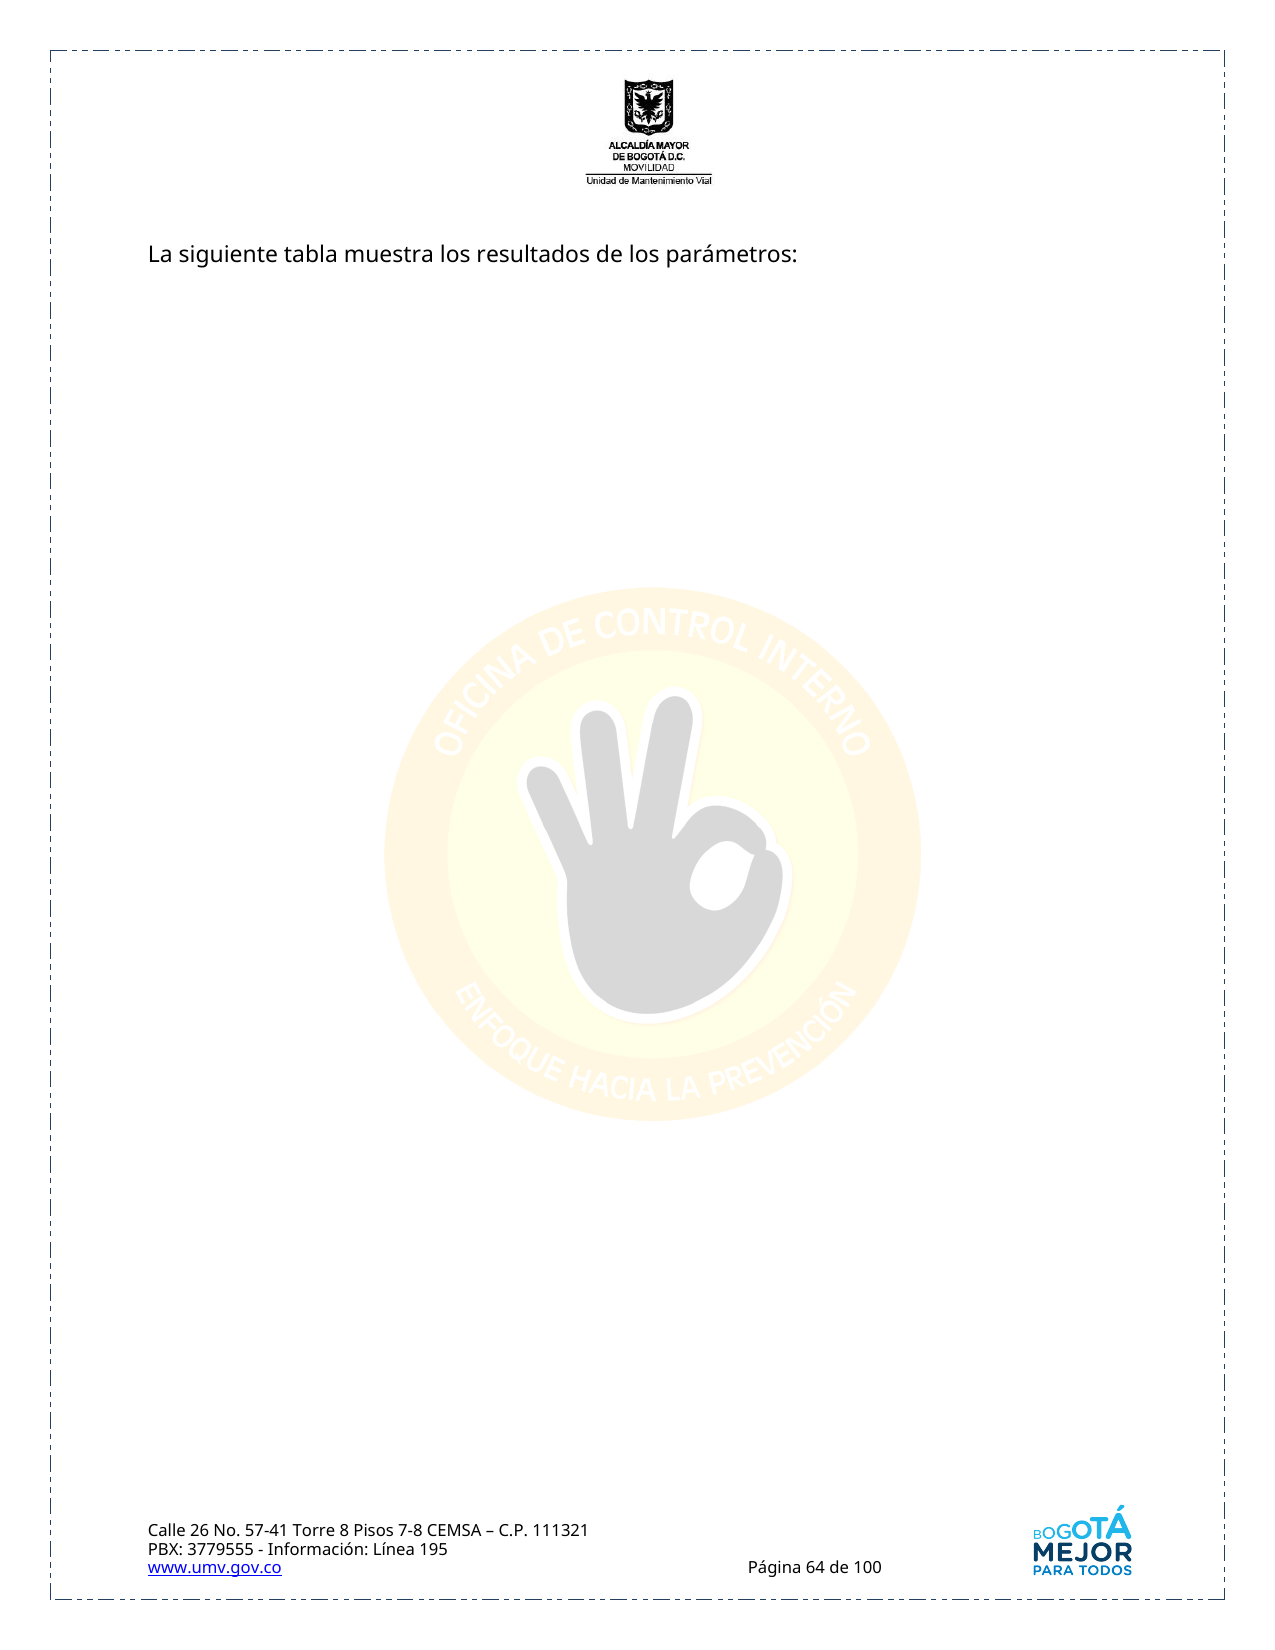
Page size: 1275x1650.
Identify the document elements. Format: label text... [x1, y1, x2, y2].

text La siguiente tabla muestra los resultados de los parámetros: [148, 238, 1157, 269]
picture [1028, 1503, 1136, 1585]
picture [579, 67, 715, 190]
